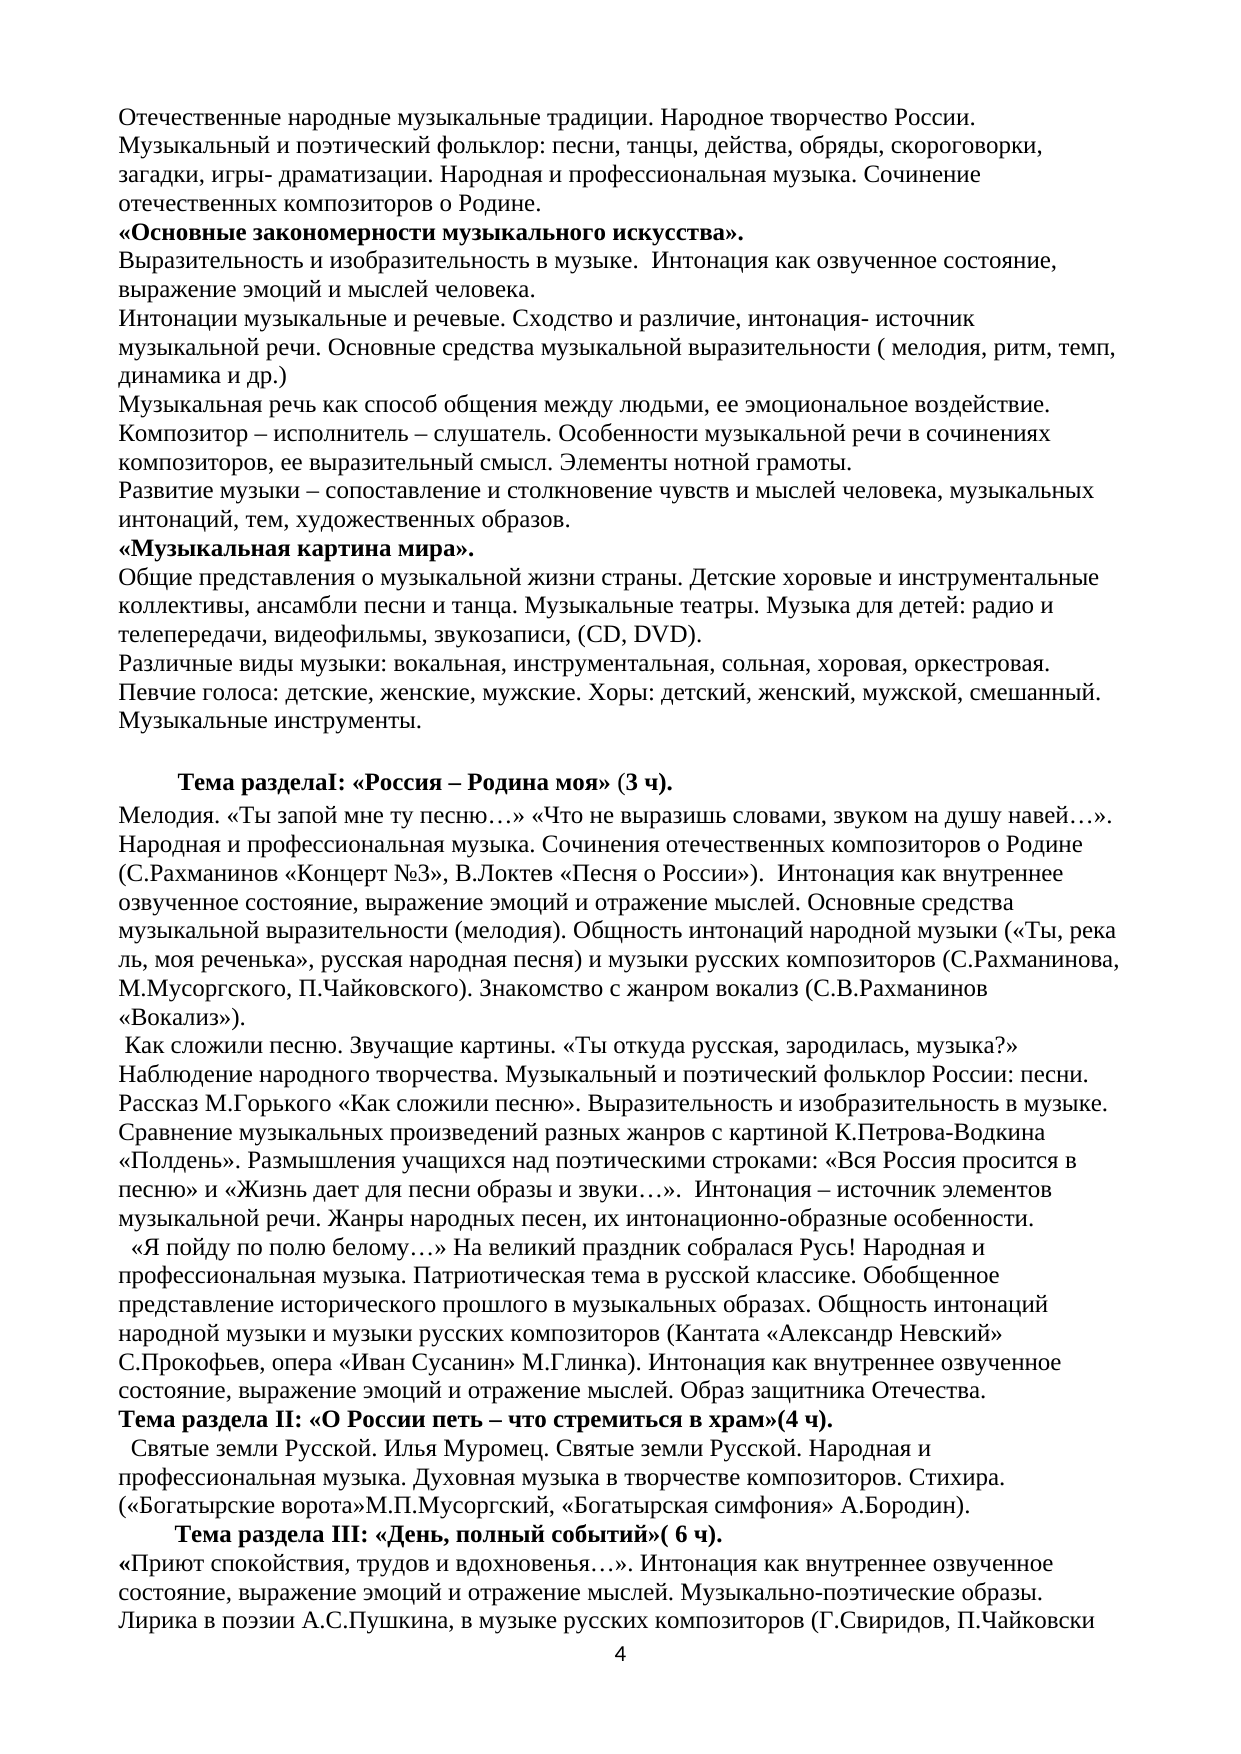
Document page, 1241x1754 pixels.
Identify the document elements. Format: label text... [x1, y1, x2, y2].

text «Основные закономерности музыкального искусства». [118, 217, 1122, 246]
text Развитие музыки – сопоставление и столкновение чувств и мыслей человека, музыкальных интонаций, тем, художественных образов. [118, 476, 1122, 533]
text Тема раздела III: «День, полный событий»( 6 ч). [118, 1519, 1122, 1548]
text Различные виды музыки: вокальная, инструментальная, сольная, хоровая, оркестровая. Певчие голоса: детские, женские, мужские. Хоры: детский, женский, мужской, смешанный. [118, 648, 1122, 706]
text «Я пойду по полю белому…» На великий праздник собралася Русь! Народная и профессиональная музыка. Патриотическая тема в русской классике. Обобщенное представление исторического прошлого в музыкальных образах. Общность интонаций народной музыки и музыки русских композиторов (Кантата «Александр Невский» С.Прокофьев, опера «Иван Сусанин» М.Глинка). Интонация как внутреннее озвученное состояние, выражение эмоций и отражение мыслей. Образ защитника Отечества. [118, 1232, 1122, 1404]
text «Музыкальная картина мира». [118, 533, 1122, 562]
text Тема раздела II: «О России петь – что стремиться в храм»(4 ч). [118, 1404, 1122, 1433]
text Мелодия. «Ты запой мне ту песню…» «Что не выразишь словами, звуком на душу навей…». Народная и профессиональная музыка. Сочинения отечественных композиторов о Родине (С.Рахманинов «Концерт №3», В.Локтев «Песня о России»). Интонация как внутреннее озвученное состояние, выражение эмоций и отражение мыслей. Основные средства музыкальной выразительности (мелодия). Общность интонаций народной музыки («Ты, река ль, моя реченька», русская народная песня) и музыки русских композиторов (С.Рахманинова, М.Мусоргского, П.Чайковского). Знакомство с жанром вокализ (С.В.Рахманинов «Вокализ»). [118, 800, 1122, 1030]
text Общие представления о музыкальной жизни страны. Детские хоровые и инструментальные коллективы, ансамбли песни и танца. Музыкальные театры. Музыка для детей: радио и телепередачи, видеофильмы, звукозаписи, (CD, DVD). [118, 562, 1122, 648]
text Как сложили песню. Звучащие картины. «Ты откуда русская, зародилась, музыка?» Наблюдение народного творчества. Музыкальный и поэтический фольклор России: песни. Рассказ М.Горького «Как сложили песню». Выразительность и изобразительность в музыке. Сравнение музыкальных произведений разных жанров с картиной К.Петрова-Водкина «Полдень». Размышления учащихся над поэтическими строками: «Вся Россия просится в песню» и «Жизнь дает для песни образы и звуки…». Интонация – источник элементов музыкальной речи. Жанры народных песен, их интонационно-образные особенности. [118, 1030, 1122, 1232]
text Интонации музыкальные и речевые. Сходство и различие, интонация- источник музыкальной речи. Основные средства музыкальной выразительности ( мелодия, ритм, темп, динамика и др.) [118, 303, 1122, 389]
text Отечественные народные музыкальные традиции. Народное творчество России. Музыкальный и поэтический фольклор: песни, танцы, действа, обряды, скороговорки, загадки, игры- драматизации. Народная и профессиональная музыка. Сочинение отечественных композиторов о Родине. [118, 102, 1122, 217]
text Тема разделаI: «Россия – Родина моя» (3 ч). [118, 767, 1122, 796]
text «Приют спокойствия, трудов и вдохновенья…». Интонация как внутреннее озвученное состояние, выражение эмоций и отражение мыслей. Музыкально-поэтические образы. Лирика в поэзии А.С.Пушкина, в музыке русских композиторов (Г.Свиридов, П.Чайковски [118, 1548, 1122, 1634]
text Музыкальные инструменты. [118, 706, 1122, 734]
text Выразительность и изобразительность в музыке. Интонация как озвученное состояние, выражение эмоций и мыслей человека. [118, 246, 1122, 303]
text Святые земли Русской. Илья Муромец. Святые земли Русской. Народная и профессиональная музыка. Духовная музыка в творчестве композиторов. Стихира.(«Богатырские ворота»М.П.Мусоргский, «Богатырская симфония» А.Бородин). [118, 1433, 1122, 1519]
text Музыкальная речь как способ общения между людьми, ее эмоциональное воздействие. Композитор – исполнитель – слушатель. Особенности музыкальной речи в сочинениях композиторов, ее выразительный смысл. Элементы нотной грамоты. [118, 389, 1122, 476]
